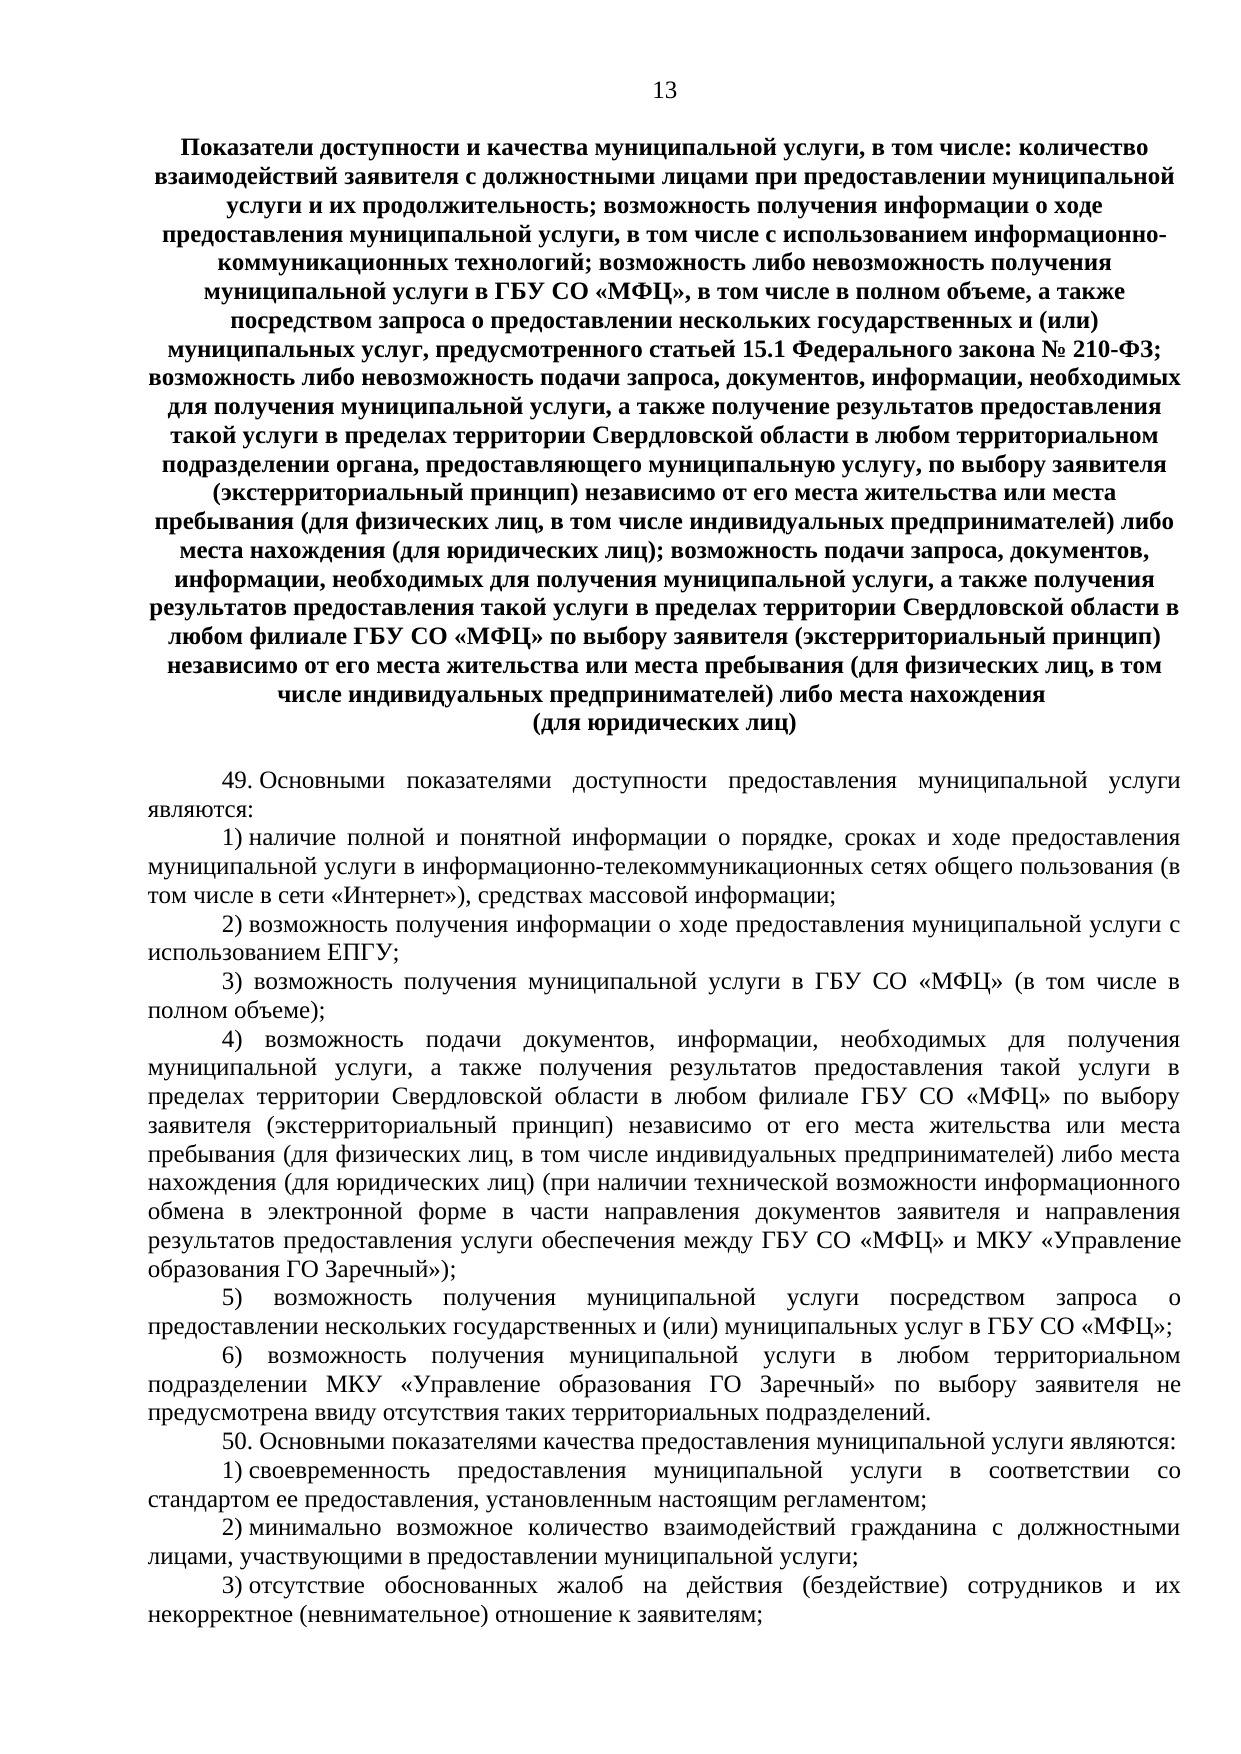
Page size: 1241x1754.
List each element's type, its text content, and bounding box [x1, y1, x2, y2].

text 3) отсутствие обоснованных жалоб на действия (бездействие) сотрудников и их некорректное (невнимательное) отношение к заявителям; [148, 1570, 1181, 1627]
text Показатели доступности и качества муниципальной услуги, в том числе: количество взаимодействий заявителя с должностными лицами при предоставлении муниципальной услуги и их продолжительность; возможность получения информации о ходе предоставления муниципальной услуги, в том числе с использованием информационно-коммуникационных технологий; возможность либо невозможность получения муниципальной услуги в ГБУ СО «МФЦ», в том числе в полном объеме, а также посредством запроса о предоставлении нескольких государственных и (или) муниципальных услуг, предусмотренного статьей 15.1 Федерального закона № 210-ФЗ; возможность либо невозможность подачи запроса, документов, информации, необходимых для получения муниципальной услуги, а также получение результатов предоставления такой услуги в пределах территории Свердловской области в любом территориальном подразделении органа, предоставляющего муниципальную услугу, по выбору заявителя (экстерриториальный принцип) независимо от его места жительства или места пребывания (для физических лиц, в том числе индивидуальных предпринимателей) либо места нахождения (для юридических лиц); возможность подачи запроса, документов, информации, необходимых для получения муниципальной услуги, а также получения результатов предоставления такой услуги в пределах территории Свердловской области в любом филиале ГБУ СО «МФЦ» по выбору заявителя (экстерриториальный принцип) независимо от его места жительства или места пребывания (для физических лиц, в том числе индивидуальных предпринимателей) либо места нахождения (для юридических лиц) [148, 132, 1181, 736]
text 5) возможность получения муниципальной услуги посредством запроса о предоставлении нескольких государственных и (или) муниципальных услуг в ГБУ СО «МФЦ»; [148, 1282, 1181, 1340]
text 2) возможность получения информации о ходе предоставления муниципальной услуги с использованием ЕПГУ; [148, 909, 1181, 966]
text 6) возможность получения муниципальной услуги в любом территориальном подразделении МКУ «Управление образования ГО Заречный» по выбору заявителя не предусмотрена ввиду отсутствия таких территориальных подразделений. [148, 1340, 1181, 1426]
text 50. Основными показателями качества предоставления муниципальной услуги являются: [148, 1426, 1181, 1455]
text 2) минимально возможное количество взаимодействий гражданина с должностными лицами, участвующими в предоставлении муниципальной услуги; [148, 1512, 1181, 1570]
text 1) наличие полной и понятной информации о порядке, сроках и ходе предоставления муниципальной услуги в информационно-телекоммуникационных сетях общего пользования (в том числе в сети «Интернет»), средствах массовой информации; [148, 822, 1181, 909]
text 49. Основными показателями доступности предоставления муниципальной услуги являются: [148, 765, 1181, 822]
text 4) возможность подачи документов, информации, необходимых для получения муниципальной услуги, а также получения результатов предоставления такой услуги в пределах территории Свердловской области в любом филиале ГБУ СО «МФЦ» по выбору заявителя (экстерриториальный принцип) независимо от его места жительства или места пребывания (для физических лиц, в том числе индивидуальных предпринимателей) либо места нахождения (для юридических лиц) (при наличии технической возможности информационного обмена в электронной форме в части направления документов заявителя и направления результатов предоставления услуги обеспечения между ГБУ СО «МФЦ» и МКУ «Управление образования ГО Заречный»); [148, 1024, 1181, 1282]
text 1) своевременность предоставления муниципальной услуги в соответствии со стандартом ее предоставления, установленным настоящим регламентом; [148, 1455, 1181, 1512]
text 3) возможность получения муниципальной услуги в ГБУ СО «МФЦ» (в том числе в полном объеме); [148, 966, 1181, 1024]
